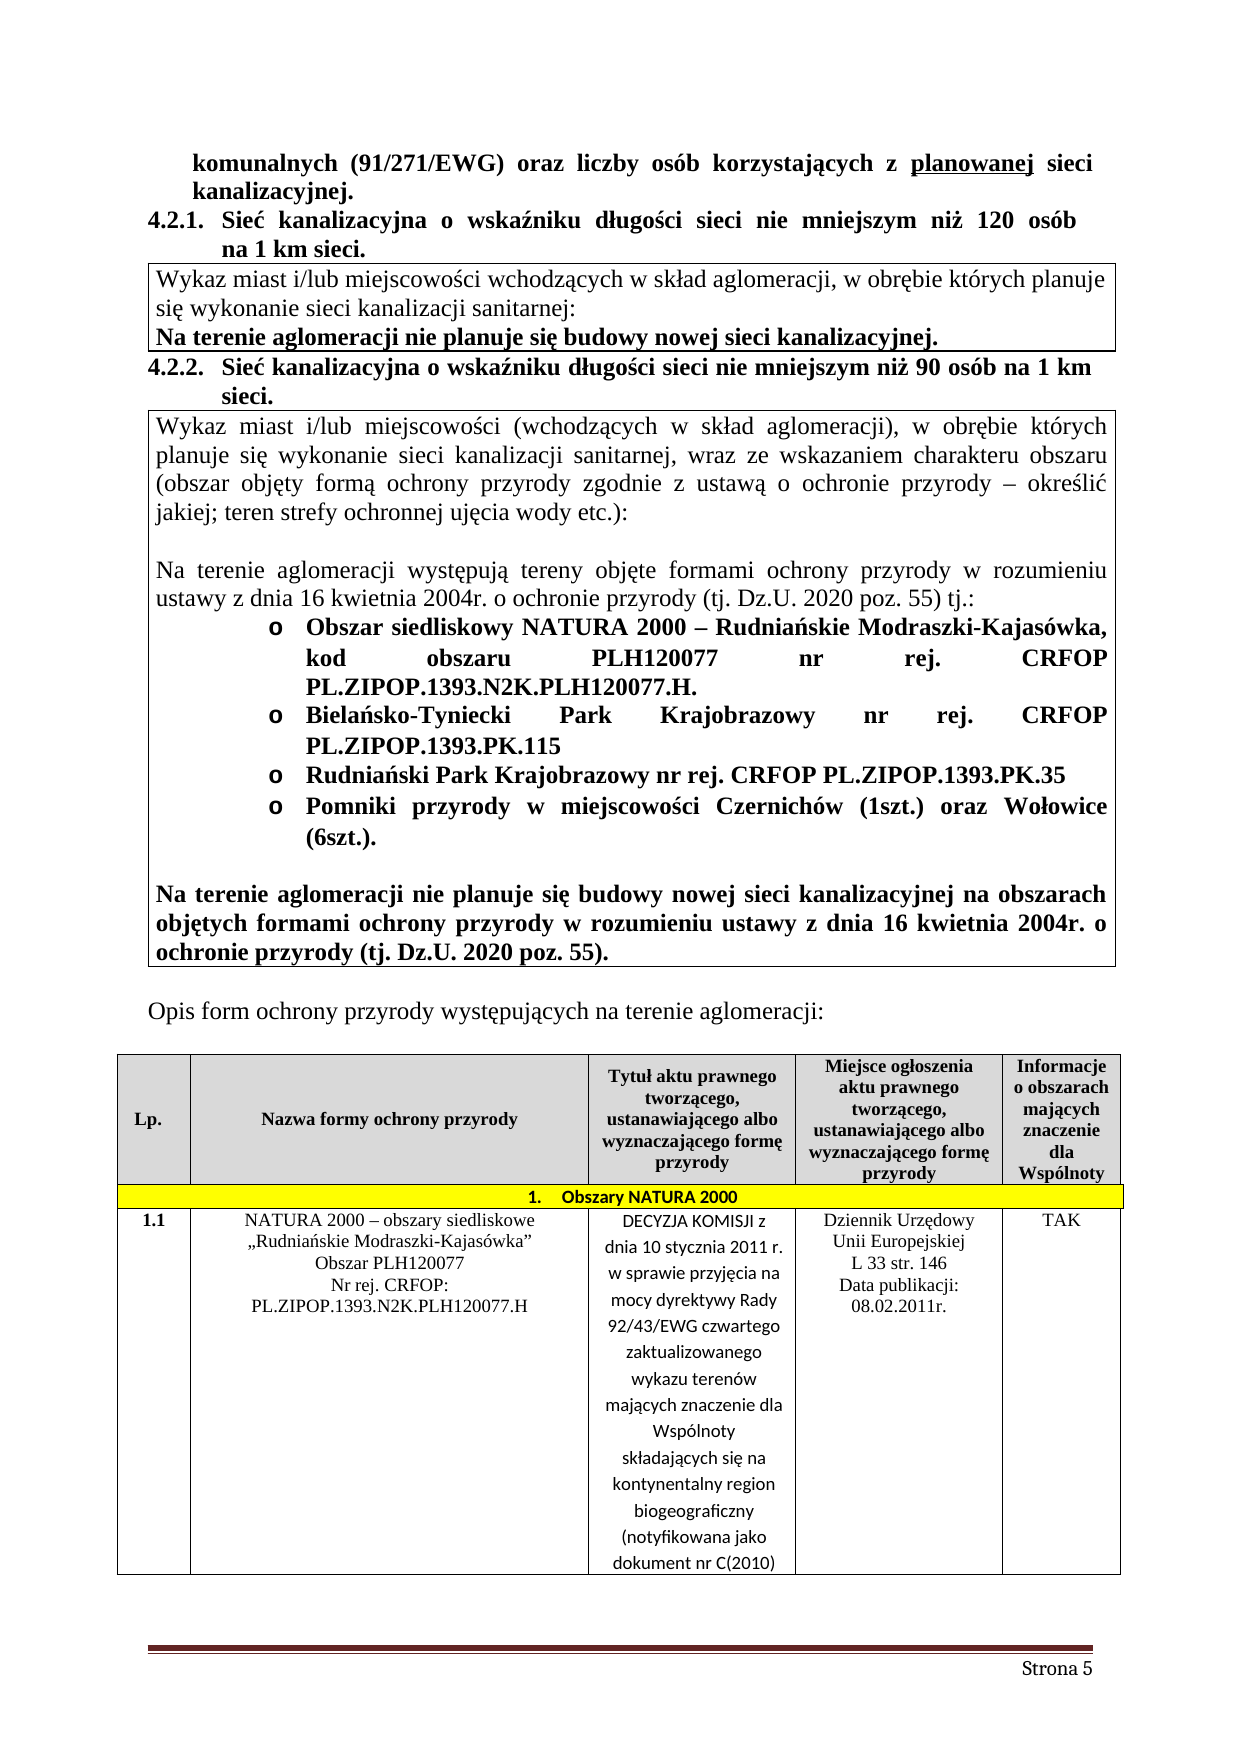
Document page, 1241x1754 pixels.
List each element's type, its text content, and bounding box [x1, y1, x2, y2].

table_header Nazwa formy ochrony przyrody [191, 1055, 588, 1184]
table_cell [796, 1209, 1002, 1574]
table_header Miejsce ogłoszenia aktu prawnego tworzącego, ustanawiającego albo wyznaczającego formę przyrody [796, 1055, 1002, 1184]
table_header Lp. [118, 1055, 190, 1184]
table_header Wykaz miast i/lub miejscowości wchodzących w skład aglomeracji, w obrębie których planuje się wykonanie sieci kanalizacji sanitarnej: Na terenie aglomeracji nie planuje się budowy nowej sieci kanalizacyjnej. [149, 264, 1115, 350]
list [148, 148, 1093, 205]
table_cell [191, 1209, 588, 1574]
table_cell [589, 1209, 795, 1574]
text Opis form ochrony przyrody występujących na terenie aglomeracji: [148, 996, 1093, 1025]
table_cell TAK [1003, 1209, 1120, 1574]
list Sieć kanalizacyjna o wskaźniku długości sieci nie mniejszym niż 90 osób na 1 km sieci. [148, 352, 1093, 409]
table_header Wykaz miast i/lub miejscowości (wchodzących w skład aglomeracji), w obrębie których planuje się wykonanie sieci kanalizacji sanitarnej, wraz ze wskazaniem charakteru obszaru (obszar objęty formą ochrony przyrody zgodnie z ustawą o ochronie przyrody – określić jakiej; teren strefy ochronnej ujęcia wody etc.): Na terenie aglomeracji występują tereny objęte formami ochrony przyrody w rozumieniu ustawy z dnia 16 kwietnia 2004r. o ochronie przyrody (tj. Dz.U. 2020 poz. 55) tj.: Obszar siedliskowy NATURA 2000 – Rudniańskie Modraszki-Kajasówka, kod obszaru PLH120077 nr rej. CRFOP PL.ZIPOP.1393.N2K.PLH120077.H. Bielańsko-Tyniecki Park Krajobrazowy nr rej. CRFOP PL.ZIPOP.1393.PK.115 Rudniański Park Krajobrazowy nr rej. CRFOP PL.ZIPOP.1393.PK.35 Pomniki przyrody w miejscowości Czernichów (1szt.) oraz Wołowice (6szt.). Na terenie aglomeracji nie planuje się budowy nowej sieci kanalizacyjnej na obszarach objętych formami ochrony przyrody w rozumieniu ustawy z dnia 16 kwietnia 2004r. o ochronie przyrody (tj. Dz.U. 2020 poz. 55). [149, 411, 1115, 966]
table_header Informacje o obszarach mających znaczenie dla Wspólnoty [1003, 1055, 1120, 1184]
list Sieć kanalizacyjna o wskaźniku długości sieci nie mniejszym niż 120 osób na 1 km sieci. [148, 205, 1093, 263]
table_header Tytuł aktu prawnego tworzącego, ustanawiającego albo wyznaczającego formę przyrody [589, 1055, 795, 1184]
table_cell Obszary NATURA 2000 [118, 1185, 1123, 1208]
table_cell 1.1 [118, 1209, 190, 1574]
